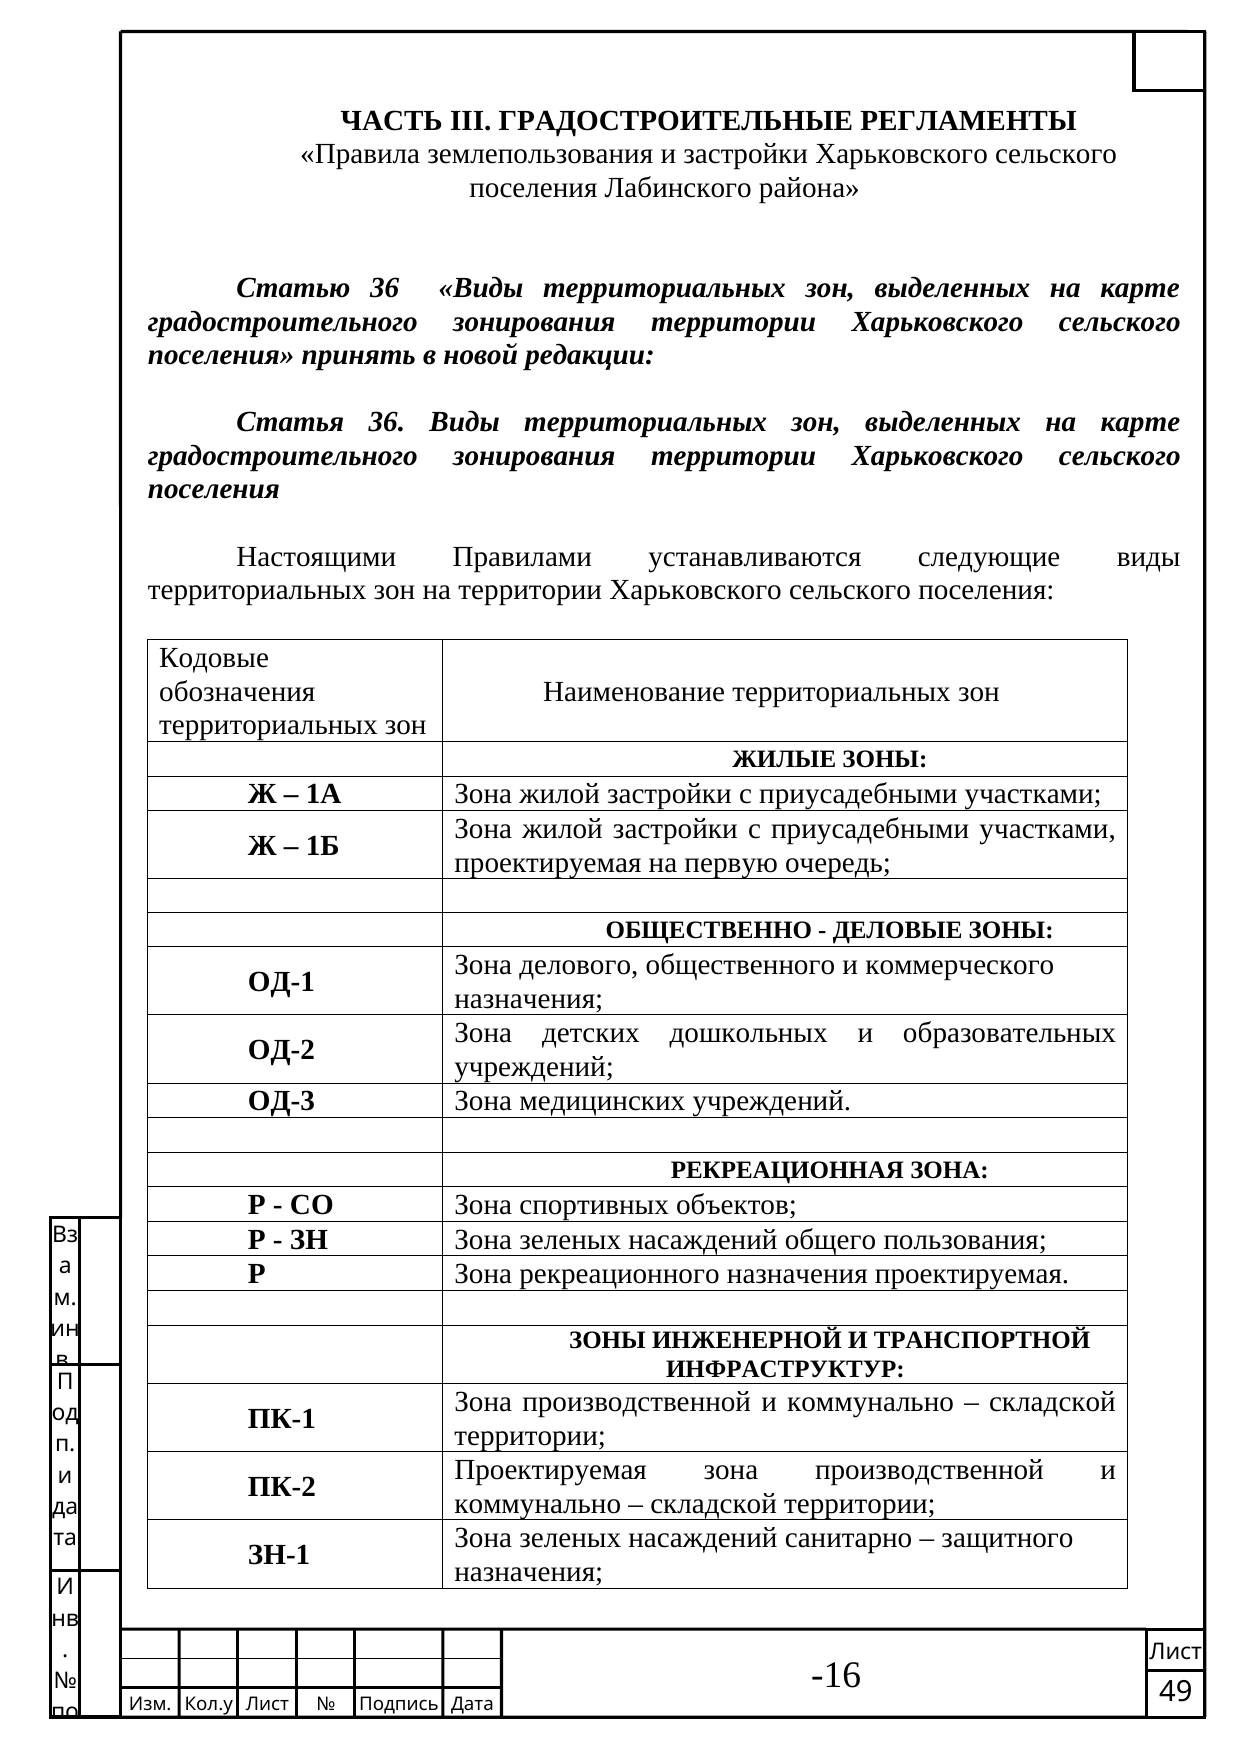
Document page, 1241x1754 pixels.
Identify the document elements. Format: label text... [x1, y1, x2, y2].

table_cell [148, 742, 442, 776]
table_cell Ж – 1А [148, 777, 442, 810]
table_cell Зона жилой застройки с приусадебными участками; [443, 777, 1127, 810]
table_cell [148, 879, 442, 912]
table_cell Зона делового, общественного и коммерческого назначения; [443, 947, 1127, 1014]
table_cell ПК-2 [148, 1452, 442, 1519]
table_cell ОД-1 [148, 947, 442, 1014]
table_cell Р - СО [148, 1187, 442, 1221]
table_cell Р - ЗН [148, 1222, 442, 1255]
text Статья 36. Виды территориальных зон, выделенных на карте градостроительного зонирования территории Харьковского сельского поселения [148, 404, 1181, 505]
text «Правила землепользования и застройки Харьковского сельского поселения Лабинского района» [148, 136, 1181, 203]
text ЧАСТЬ III. ГРАДОСТРОИТЕЛЬНЫЕ РЕГЛАМЕНТЫ [148, 103, 1181, 136]
text Статью 36 «Виды территориальных зон, выделенных на карте градостроительного зонирования территории Харьковского сельского поселения» принять в новой редакции: [148, 270, 1181, 371]
table_cell Зона производственной и коммунально – складской территории; [443, 1384, 1127, 1451]
table_cell Зона зеленых насаждений общего пользования; [443, 1222, 1127, 1255]
table_cell ОД-2 [148, 1015, 442, 1082]
table_cell ЖИЛЫЕ ЗОНЫ: [443, 742, 1127, 776]
table_header Кодовые обозначения территориальных зон [148, 640, 442, 741]
table_cell Р [148, 1256, 442, 1290]
table_cell ОД-3 [148, 1084, 442, 1117]
table_cell [148, 1118, 442, 1152]
table_cell Проектируемая зона производственной и коммунально – складской территории; [443, 1452, 1127, 1519]
table_cell [148, 1326, 442, 1383]
table_cell Зона рекреационного назначения проектируемая. [443, 1256, 1127, 1290]
table_cell Зона жилой застройки с приусадебными участками, проектируемая на первую очередь; [443, 811, 1127, 878]
table_cell Зона медицинских учреждений. [443, 1084, 1127, 1117]
text Настоящими Правилами устанавливаются следующие виды территориальных зон на территории Харьковского сельского поселения: [148, 539, 1181, 606]
table_cell [443, 879, 1127, 912]
table_cell [443, 1118, 1127, 1152]
table_cell ЗН-1 [148, 1520, 442, 1587]
table_cell [148, 1153, 442, 1186]
table_cell Ж – 1Б [148, 811, 442, 878]
table_cell [148, 913, 442, 946]
table_cell ПК-1 [148, 1384, 442, 1451]
table_cell [443, 1291, 1127, 1324]
table_cell Зона спортивных объектов; [443, 1187, 1127, 1221]
table_cell Зоны инженерной и транспортной инфраструктур: [443, 1326, 1127, 1383]
table_cell РЕКРЕАЦИОННАЯ ЗОНА: [443, 1153, 1127, 1186]
table_cell [148, 1291, 442, 1324]
table_header Наименование территориальных зон [443, 640, 1127, 741]
table_cell ОБЩЕСТВЕННО - ДЕЛОВЫЕ ЗОНЫ: [443, 913, 1127, 946]
table_cell Зона детских дошкольных и образовательных учреждений; [443, 1015, 1127, 1082]
table_cell Зона зеленых насаждений санитарно – защитного назначения; [443, 1520, 1127, 1587]
